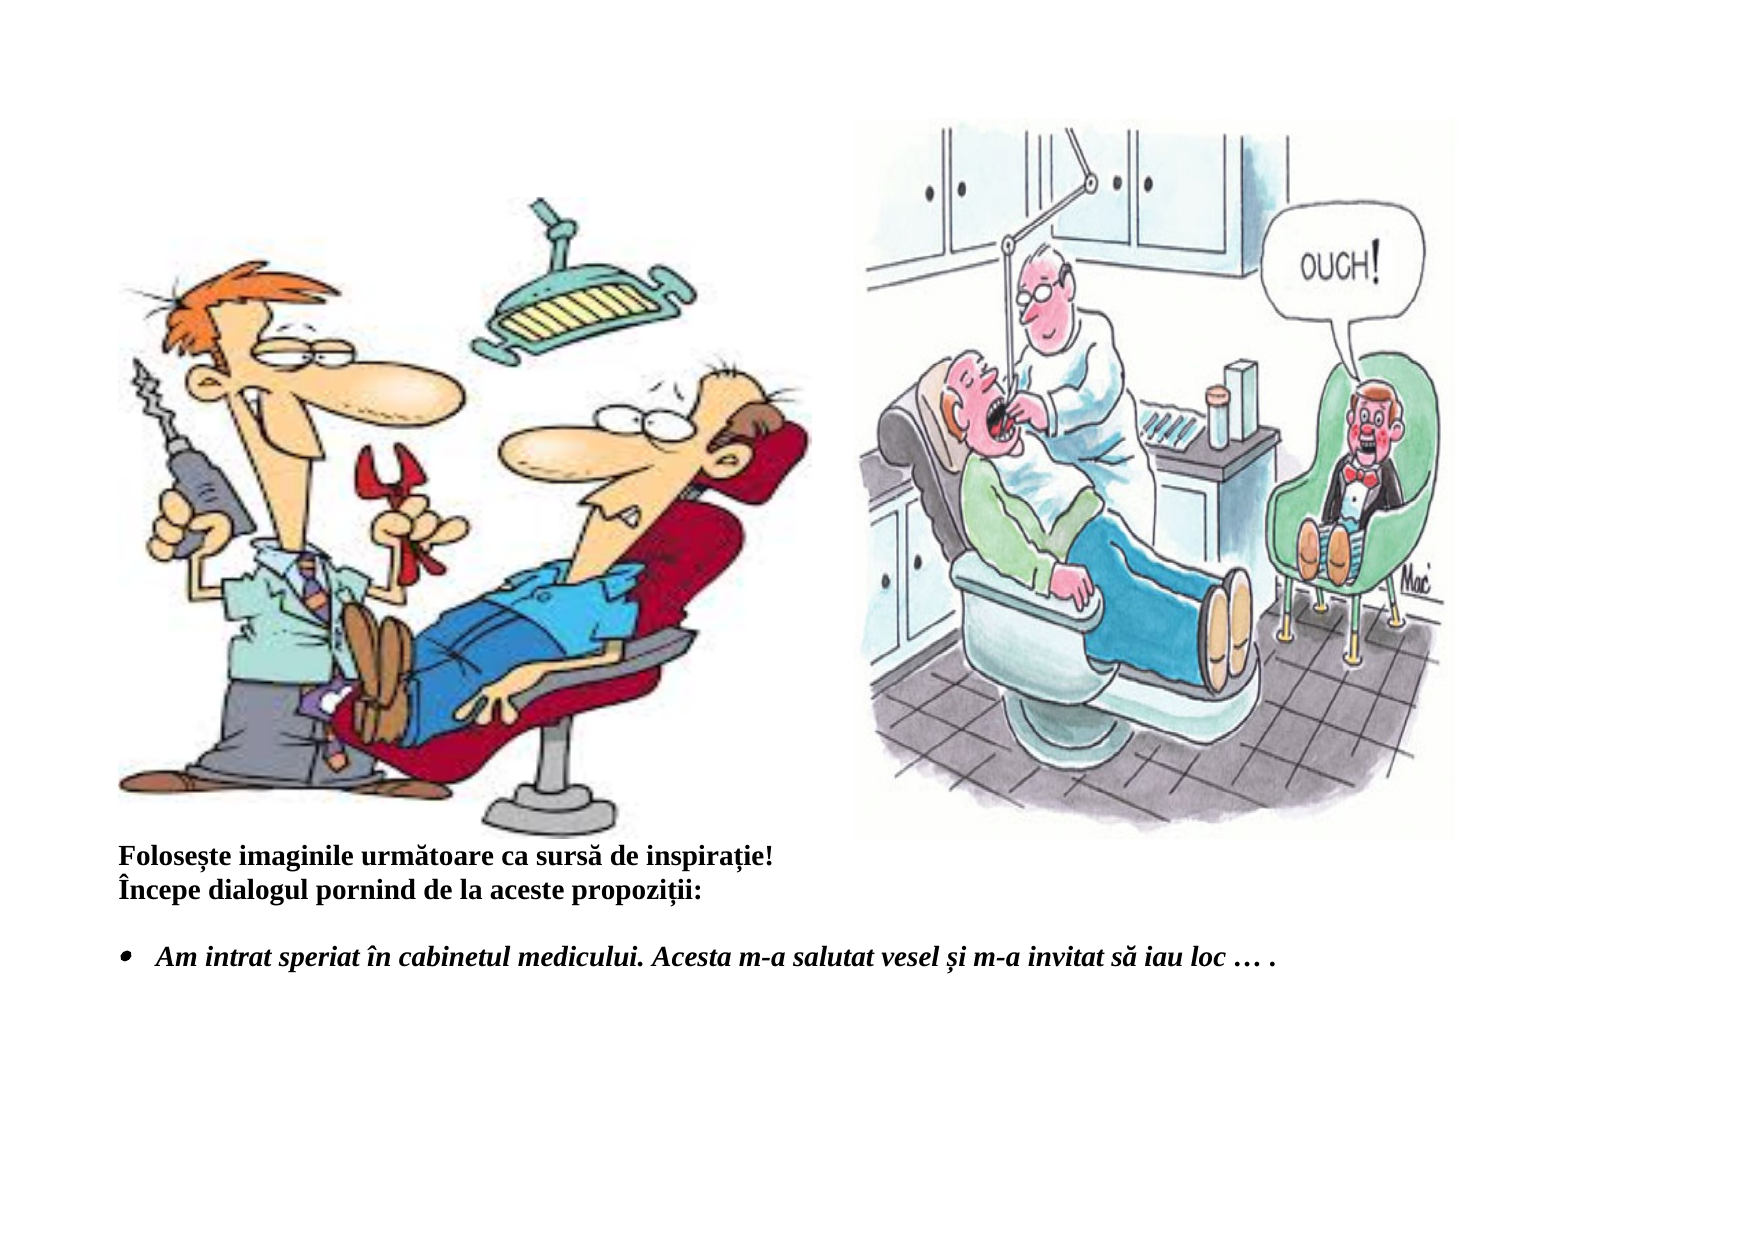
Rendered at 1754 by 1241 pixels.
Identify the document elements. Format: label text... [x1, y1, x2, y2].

text Începe dialogul pornind de la aceste propoziții: [118, 872, 1636, 905]
text Folosește imaginile următoare ca sursă de inspirație! [118, 838, 1636, 872]
picture [118, 118, 1497, 839]
list Am intrat speriat în cabinetul medicului. Acesta m-a salutat vesel și m-a invitat să iau loc … . [118, 939, 1636, 972]
